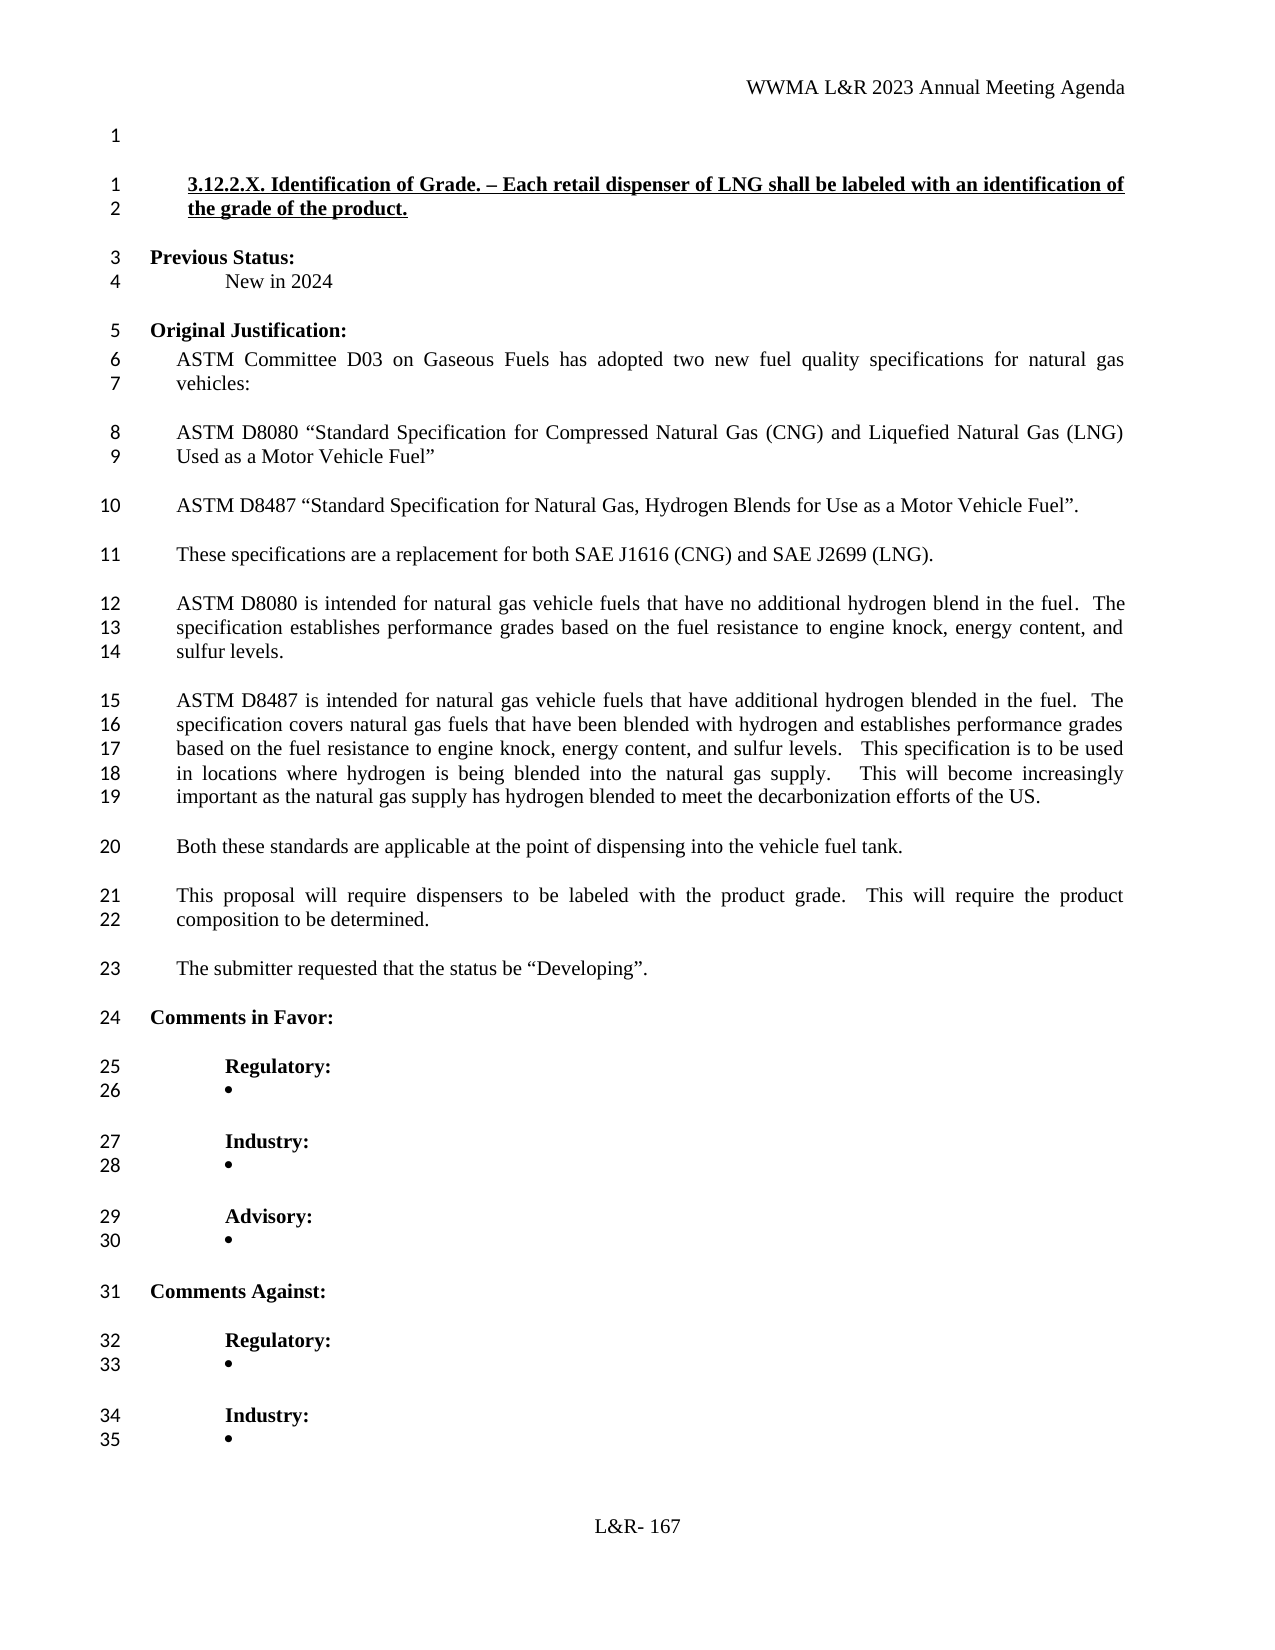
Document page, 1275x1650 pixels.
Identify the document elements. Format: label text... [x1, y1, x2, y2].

text Comments in Favor: [150, 1005, 1125, 1029]
text Industry: [225, 1129, 1125, 1153]
text ASTM Committee D03 on Gaseous Fuels has adopted two new fuel quality specifications for natural gas vehicles: [176, 347, 1125, 395]
text The submitter requested that the status be “Developing”. [176, 956, 1125, 980]
text Original Justification: [150, 318, 1125, 342]
text Regulatory: [225, 1328, 1125, 1352]
text Advisory: [225, 1204, 1125, 1228]
text New in 2024 [150, 269, 1125, 293]
text 3.12.2.X. Identification of Grade. – Each retail dispenser of LNG shall be labeled with an identification of the grade of the product. [187, 172, 1125, 193]
text Previous Status: [150, 245, 1125, 269]
text ASTM D8487 “Standard Specification for Natural Gas, Hydrogen Blends for Use as a Motor Vehicle Fuel”. [176, 493, 1125, 517]
text These specifications are a replacement for both SAE J1616 (CNG) and SAE J2699 (LNG). [176, 542, 1125, 566]
text ASTM D8487 is intended for natural gas vehicle fuels that have additional hydrogen blended in the fuel. The specification covers natural gas fuels that have been blended with hydrogen and establishes performance grades based on the fuel resistance to engine knock, energy content, and sulfur levels. This specification is to be used in locations where hydrogen is being blended into the natural gas supply. This will become increasingly important as the natural gas supply has hydrogen blended to meet the decarbonization efforts of the US. [176, 688, 1125, 808]
text This proposal will require dispensers to be labeled with the product grade. This will require the product composition to be determined. [176, 883, 1125, 931]
text Both these standards are applicable at the point of dispensing into the vehicle fuel tank. [176, 833, 1125, 858]
text Regulatory: [225, 1054, 1125, 1078]
text 3.12.2.X. Identification of Grade. – Each retail dispenser of LNG shall be labeled with an identification of the grade of the product. [187, 194, 1125, 220]
text ASTM D8080 “Standard Specification for Compressed Natural Gas (CNG) and Liquefied Natural Gas (LNG) Used as a Motor Vehicle Fuel” [176, 420, 1125, 468]
text Industry: [225, 1403, 1125, 1427]
text Comments Against: [150, 1279, 1125, 1303]
text ASTM D8080 is intended for natural gas vehicle fuels that have no additional hydrogen blend in the fuel. The specification establishes performance grades based on the fuel resistance to engine knock, energy content, and sulfur levels. [176, 591, 1125, 663]
